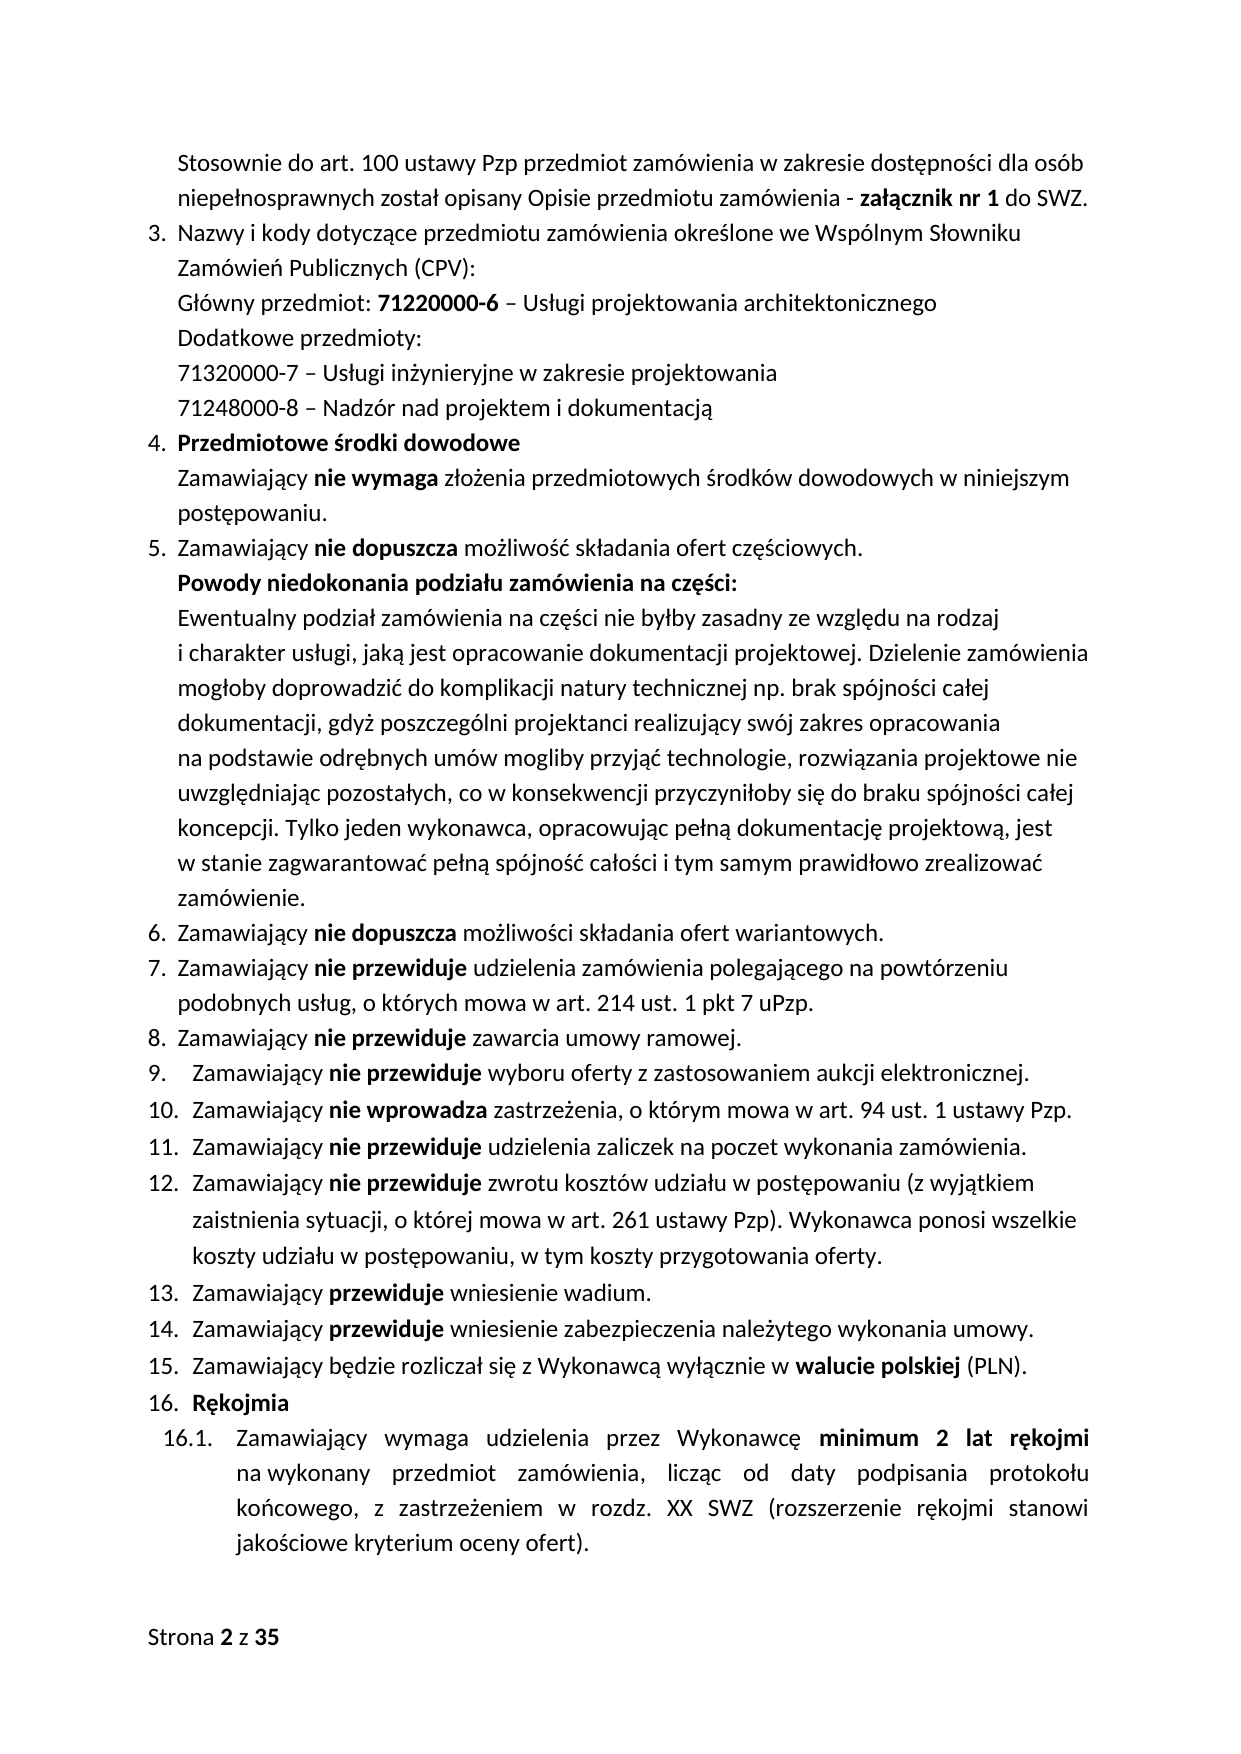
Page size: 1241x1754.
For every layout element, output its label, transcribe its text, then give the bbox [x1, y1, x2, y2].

list Zamawiający nie przewiduje zawarcia umowy ramowej. [148, 1023, 1093, 1053]
list Zamawiający nie przewiduje wyboru oferty z zastosowaniem aukcji elektronicznej. [148, 1058, 1093, 1088]
text Główny przedmiot: 71220000-6 – Usługi projektowania architektonicznego [177, 288, 1093, 318]
list Przedmiotowe środki dowodowe [148, 428, 1093, 458]
text Zamawiający nie wymaga złożenia przedmiotowych środków dowodowych w niniejszym postępowaniu. [177, 463, 1093, 528]
text 71248000-8 – Nadzór nad projektem i dokumentacją [177, 393, 1093, 423]
text Dodatkowe przedmioty: [177, 323, 1093, 353]
text Stosownie do art. 100 ustawy Pzp przedmiot zamówienia w zakresie dostępności dla osób niepełnosprawnych został opisany Opisie przedmiotu zamówienia - załącznik nr 1 do SWZ. [177, 148, 1093, 213]
list Zamawiający nie wprowadza zastrzeżenia, o którym mowa w art. 94 ust. 1 ustawy Pzp. [148, 1094, 1093, 1125]
list Zamawiający nie przewiduje zwrotu kosztów udziału w postępowaniu (z wyjątkiem zaistnienia sytuacji, o której mowa w art. 261 ustawy Pzp). Wykonawca ponosi wszelkie koszty udziału w postępowaniu, w tym koszty przygotowania oferty. [148, 1167, 1093, 1271]
list Zamawiający nie przewiduje udzielenia zamówienia polegającego na powtórzeniu podobnych usług, o których mowa w art. 214 ust. 1 pkt 7 uPzp. [148, 953, 1093, 1018]
list Zamawiający będzie rozliczał się z Wykonawcą wyłącznie w walucie polskiej (PLN). [148, 1350, 1093, 1381]
list Nazwy i kody dotyczące przedmiotu zamówienia określone we Wspólnym Słowniku Zamówień Publicznych (CPV): [148, 218, 1093, 283]
list Zamawiający przewiduje wniesienie zabezpieczenia należytego wykonania umowy. [148, 1313, 1093, 1344]
list Zamawiający nie przewiduje udzielenia zaliczek na poczet wykonania zamówienia. [148, 1131, 1093, 1161]
list Rękojmia [148, 1387, 1090, 1417]
list Ewentualny podział zamówienia na części nie byłby zasadny ze względu na rodzaj i charakter usługi, jaką jest opracowanie dokumentacji projektowej. Dzielenie zamówienia mogłoby doprowadzić do komplikacji natury technicznej np. brak spójności całej dokumentacji, gdyż poszczególni projektanci realizujący swój zakres opracowania na podstawie odrębnych umów mogliby przyjąć technologie, rozwiązania projektowe nie uwzględniając pozostałych, co w konsekwencji przyczyniłoby się do braku spójności całej koncepcji. Tylko jeden wykonawca, opracowując pełną dokumentację projektową, jest w stanie zagwarantować pełną spójność całości i tym samym prawidłowo zrealizować zamówienie. [177, 603, 1093, 913]
list Zamawiający nie dopuszcza możliwości składania ofert wariantowych. [148, 918, 1093, 948]
text 71320000-7 – Usługi inżynieryjne w zakresie projektowania [177, 358, 1093, 388]
list Zamawiający przewiduje wniesienie wadium. [148, 1277, 1093, 1307]
list Zamawiający wymaga udzielenia przez Wykonawcę minimum 2 lat rękojmi na wykonany przedmiot zamówienia, licząc od daty podpisania protokołu końcowego, z zastrzeżeniem w rozdz. XX SWZ (rozszerzenie rękojmi stanowi jakościowe kryterium oceny ofert). [162, 1422, 1090, 1557]
list Zamawiający nie dopuszcza możliwość składania ofert częściowych. [148, 533, 1093, 563]
text Powody niedokonania podziału zamówienia na części: [177, 568, 1093, 598]
